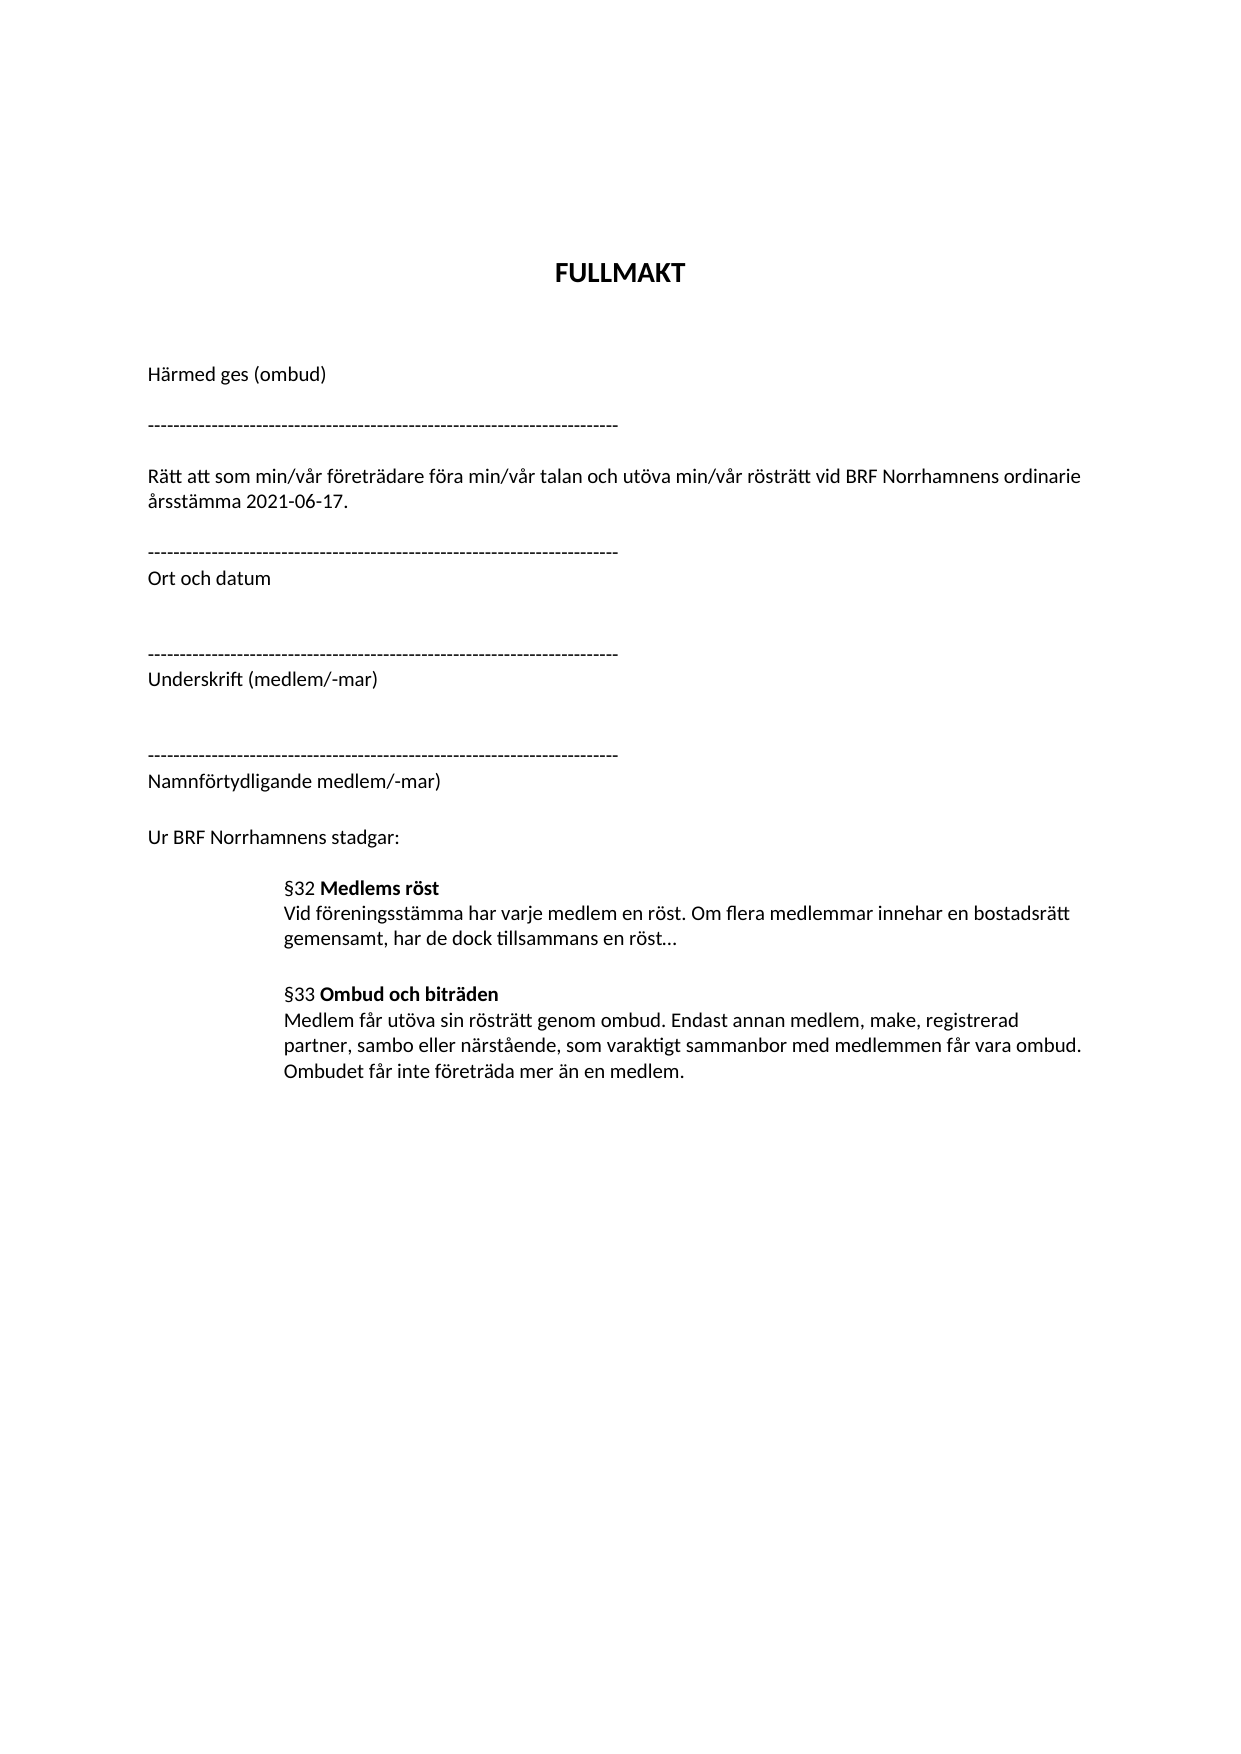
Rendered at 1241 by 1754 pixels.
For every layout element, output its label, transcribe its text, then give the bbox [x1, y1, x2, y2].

text -------------------------------------------------------------------------- [148, 412, 1093, 438]
text Ort och datum [148, 565, 1093, 590]
text -------------------------------------------------------------------------- [148, 641, 1093, 666]
text §32 Medlems röst [148, 875, 1093, 900]
text -------------------------------------------------------------------------- [148, 539, 1093, 565]
text Rätt att som min/vår företrädare föra min/vår talan och utöva min/vår rösträtt vid BRF Norrhamnens ordinarie årsstämma 2021-06-17. [148, 463, 1093, 514]
text Underskrift (medlem/-mar) [148, 666, 1093, 692]
text -------------------------------------------------------------------------- [148, 743, 1093, 768]
text Härmed ges (ombud) [148, 361, 1093, 387]
text §33 Ombud och biträden [148, 982, 1093, 1007]
text Medlem får utöva sin rösträtt genom ombud. Endast annan medlem, make, registrerad partner, sambo eller närstående, som varaktigt sammanbor med medlemmen får vara ombud. [148, 1007, 1093, 1058]
text FULLMAKT [148, 254, 1093, 290]
text Namnförtydligande medlem/-mar) [148, 768, 1093, 793]
text Ur BRF Norrhamnens stadgar: [148, 824, 1093, 849]
text Vid föreningsstämma har varje medlem en röst. Om flera medlemmar innehar en bostadsrätt gemensamt, har de dock tillsammans en röst… [148, 900, 1093, 951]
text Ombudet får inte företräda mer än en medlem. [148, 1058, 1093, 1083]
